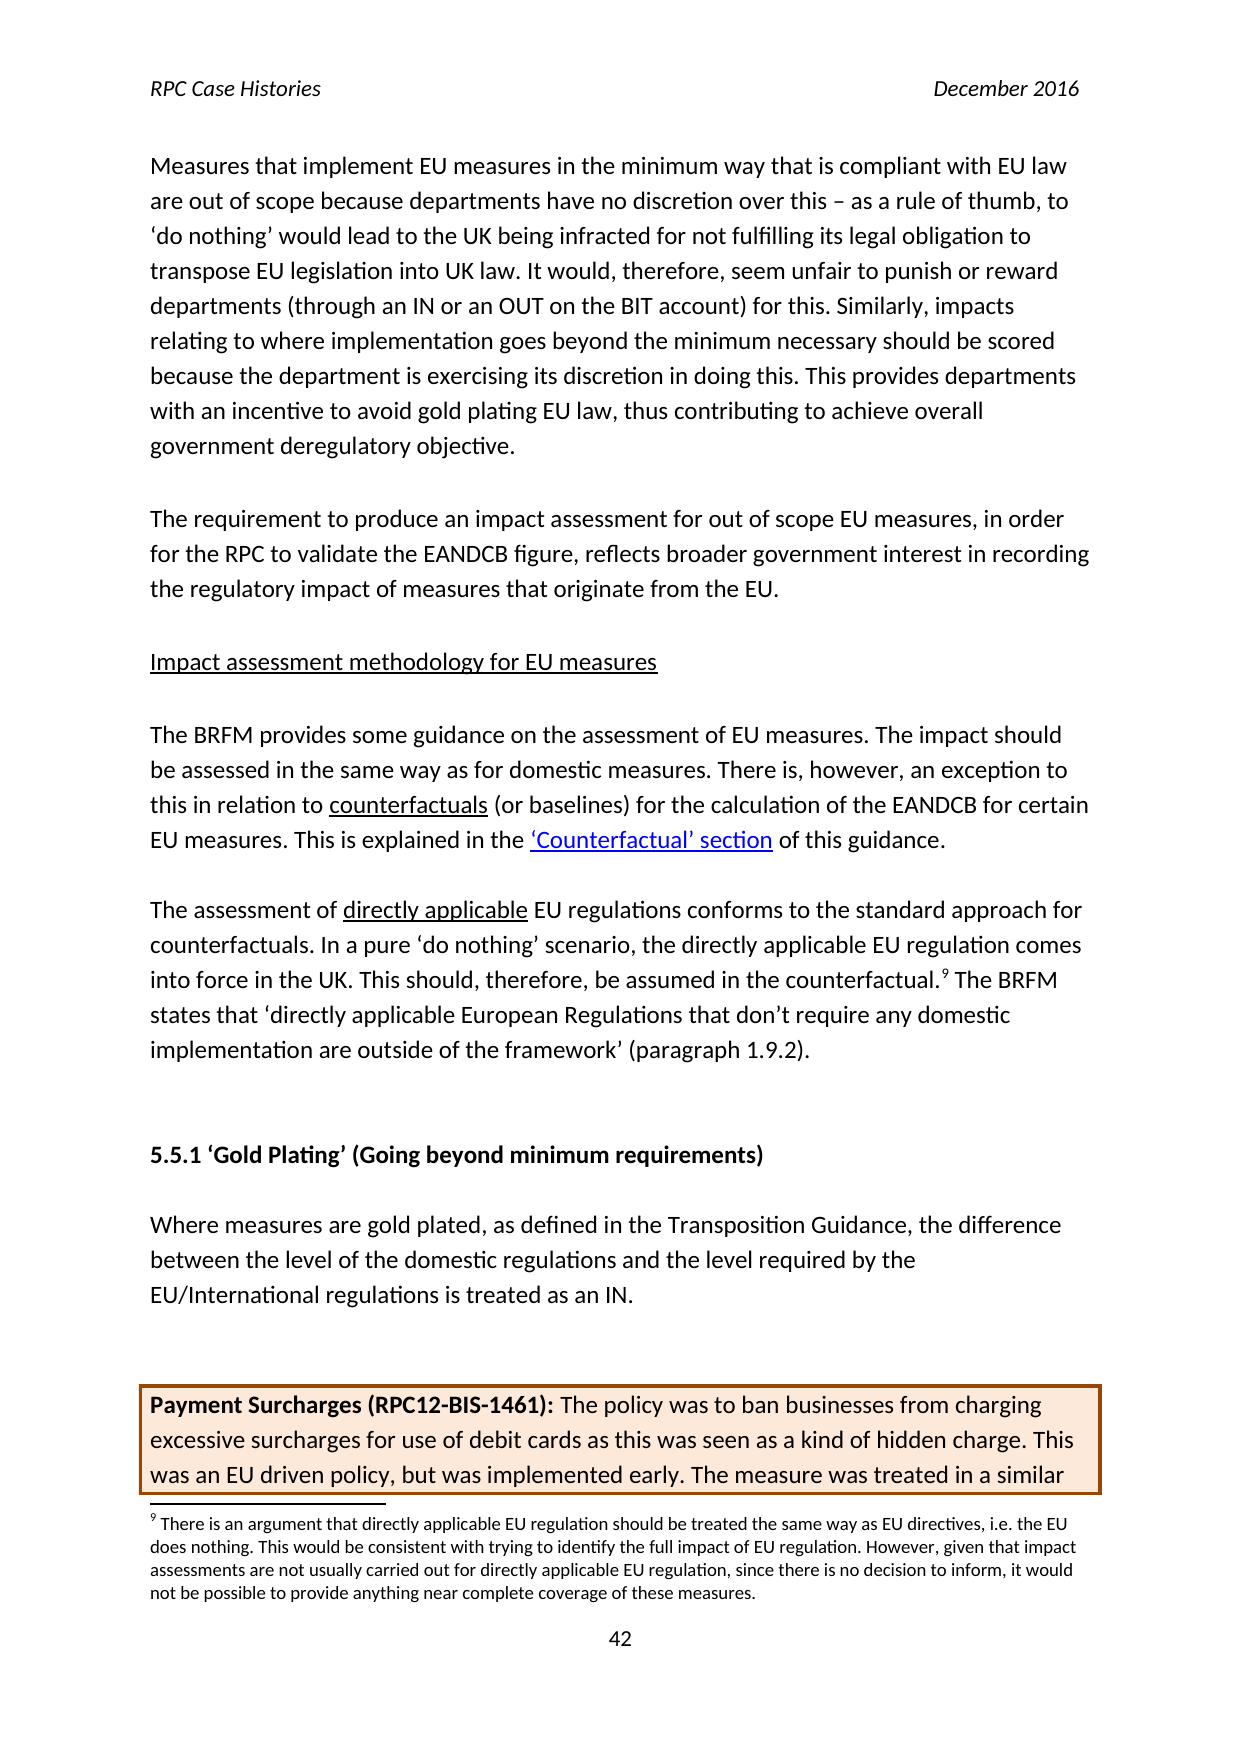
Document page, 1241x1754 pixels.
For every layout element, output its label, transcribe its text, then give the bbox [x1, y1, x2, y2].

text The assessment of directly applicable EU regulations conforms to the standard approach for counterfactuals. In a pure ‘do nothing’ scenario, the directly applicable EU regulation comes into force in the UK. This should, therefore, be assumed in the counterfactual. The BRFM states that ‘directly applicable European Regulations that don’t require any domestic implementation are outside of the framework’ (paragraph 1.9.2). [150, 894, 1090, 1065]
text The requirement to produce an impact assessment for out of scope EU measures, in order for the RPC to validate the EANDCB figure, reflects broader government interest in recording the regulatory impact of measures that originate from the EU. [150, 503, 1090, 604]
text Measures that implement EU measures in the minimum way that is compliant with EU law are out of scope because departments have no discretion over this – as a rule of thumb, to ‘do nothing’ would lead to the UK being infracted for not fulfilling its legal obligation to transpose EU legislation into UK law. It would, therefore, seem unfair to punish or reward departments (through an IN or an OUT on the BIT account) for this. Similarly, impacts relating to where implementation goes beyond the minimum necessary should be scored because the department is exercising its discretion in doing this. This provides departments with an incentive to avoid gold plating EU law, thus contributing to achieve overall government deregulatory objective. [150, 150, 1090, 461]
text The BRFM provides some guidance on the assessment of EU measures. The impact should be assessed in the same way as for domestic measures. There is, however, an exception to this in relation to counterfactuals (or baselines) for the calculation of the EANDCB for certain EU measures. This is explained in the ‘Counterfactual’ section of this guidance. [150, 719, 1090, 855]
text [142, 1388, 1098, 1492]
text Where measures are gold plated, as defined in the Transposition Guidance, the difference between the level of the domestic regulations and the level required by the EU/International regulations is treated as an IN. [150, 1209, 1090, 1310]
text 5.5.1 ‘Gold Plating’ (Going beyond minimum requirements) [150, 1139, 1090, 1170]
text Impact assessment methodology for EU measures [150, 646, 1090, 677]
